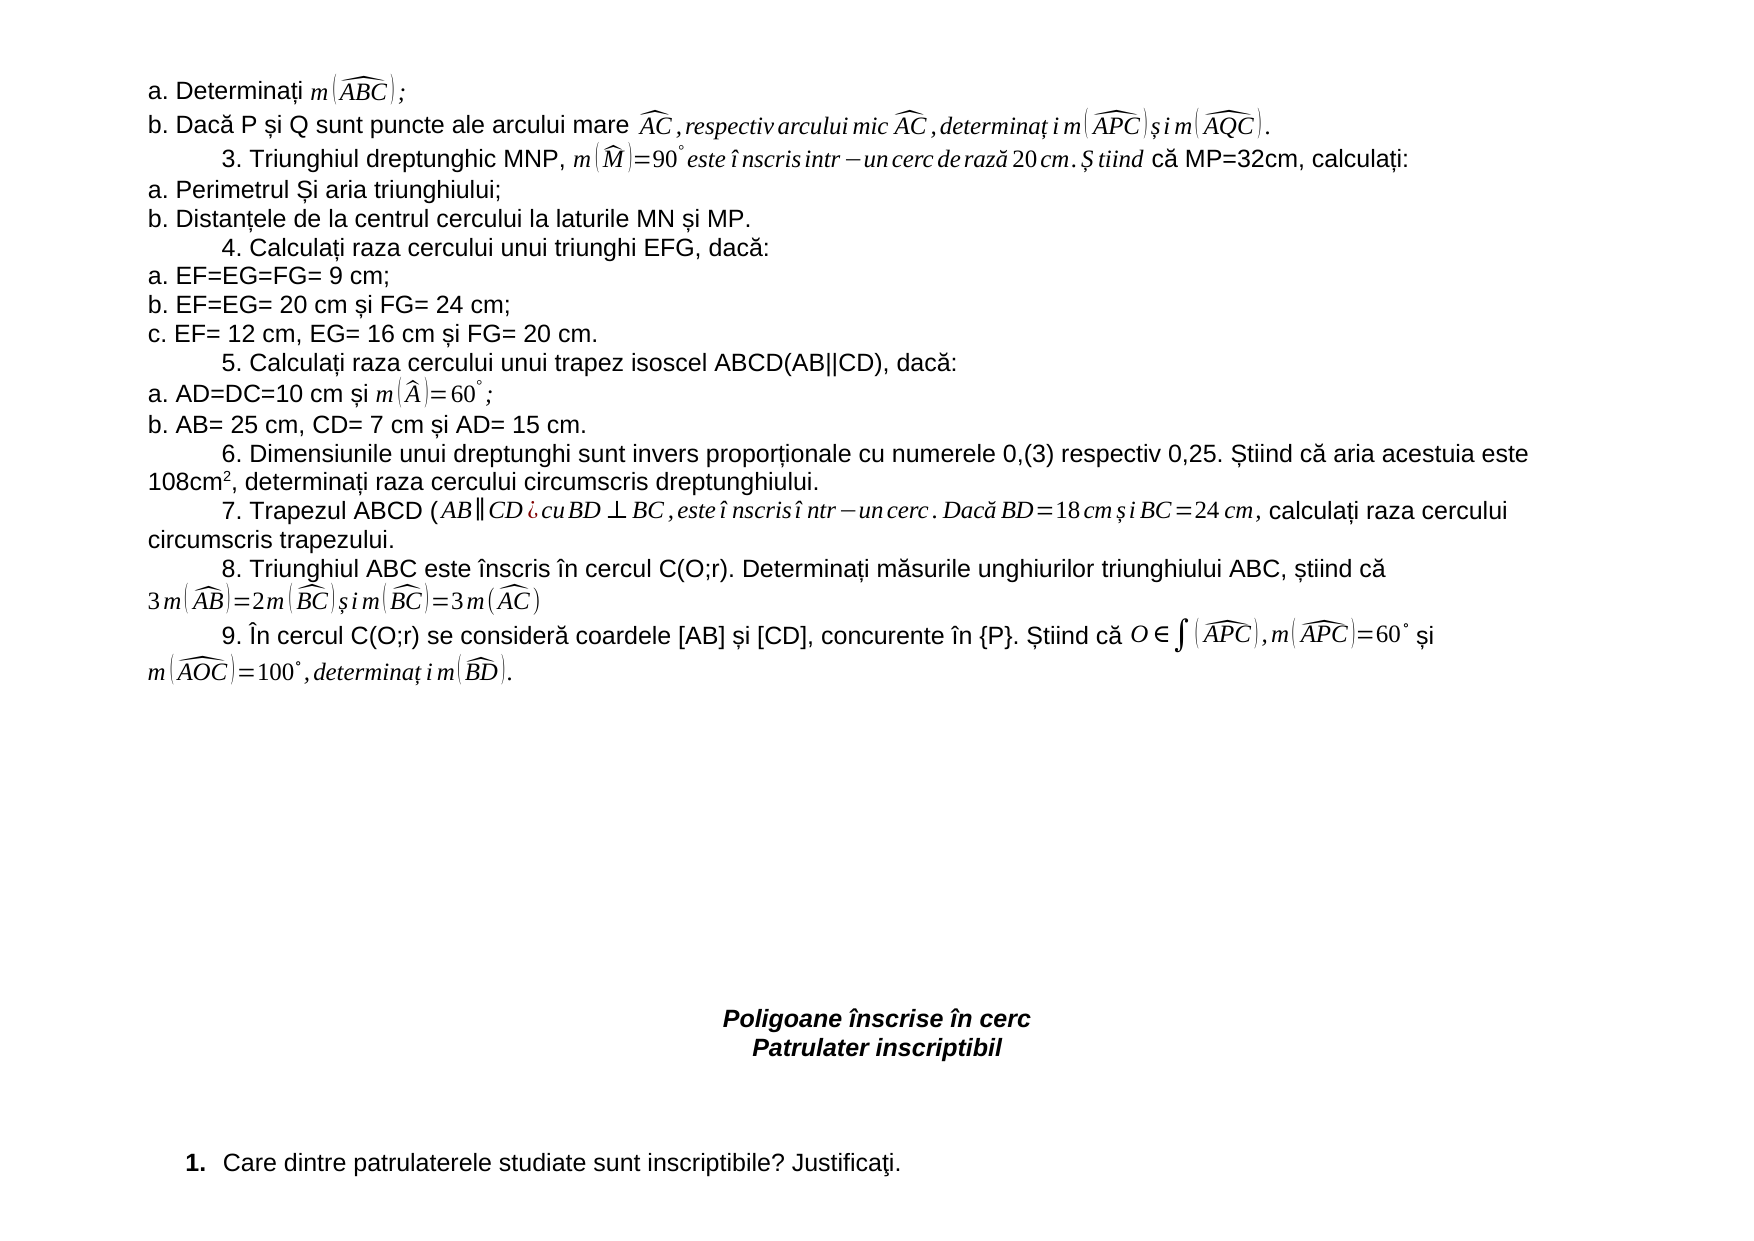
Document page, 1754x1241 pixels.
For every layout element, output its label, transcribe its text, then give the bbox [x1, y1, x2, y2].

text a. Determinați [148, 74, 1606, 108]
text 8. Triunghiul ABC este înscris în cercul C(O;r). Determinați măsurile unghiurilor triunghiului ABC, știind că [148, 554, 1606, 616]
text c. EF= 12 cm, EG= 16 cm și FG= 20 cm. [148, 319, 1606, 347]
text b. EF=EG= 20 cm și FG= 24 cm; [148, 290, 1606, 319]
list Care dintre patrulaterele studiate sunt inscriptibile? Justificaţi. [185, 1148, 1606, 1176]
text 6. Dimensiunile unui dreptunghi sunt invers proporționale cu numerele 0,(3) respectiv 0,25. Știind că aria acestuia este 108cm2, determinați raza cercului circumscris dreptunghiului. [148, 439, 1606, 496]
text b. Dacă P și Q sunt puncte ale arcului mare [148, 108, 1606, 141]
text b. Distanțele de la centrul cercului la laturile MN și MP. [148, 204, 1606, 232]
text 7. Trapezul ABCD ( calculați raza cercului circumscris trapezului. [148, 496, 1606, 554]
text 3. Triunghiul dreptunghic MNP, că MP=32cm, calculați: [148, 141, 1606, 175]
text Patrulater inscriptibil [148, 1033, 1606, 1061]
text b. AB= 25 cm, CD= 7 cm și AD= 15 cm. [148, 410, 1606, 439]
text Poligoane înscrise în cerc [148, 1004, 1606, 1033]
text a. EF=EG=FG= 9 cm; [148, 261, 1606, 290]
text a. AD=DC=10 cm și [148, 376, 1606, 410]
text a. Perimetrul Și aria triunghiului; [148, 175, 1606, 204]
text 4. Calculați raza cercului unui triunghi EFG, dacă: [148, 232, 1606, 261]
text 9. În cercul C(O;r) se consideră coardele [AB] și [CD], concurente în {P}. Știind că și [148, 616, 1606, 688]
text 5. Calculați raza cercului unui trapez isoscel ABCD(AB||CD), dacă: [148, 347, 1606, 376]
